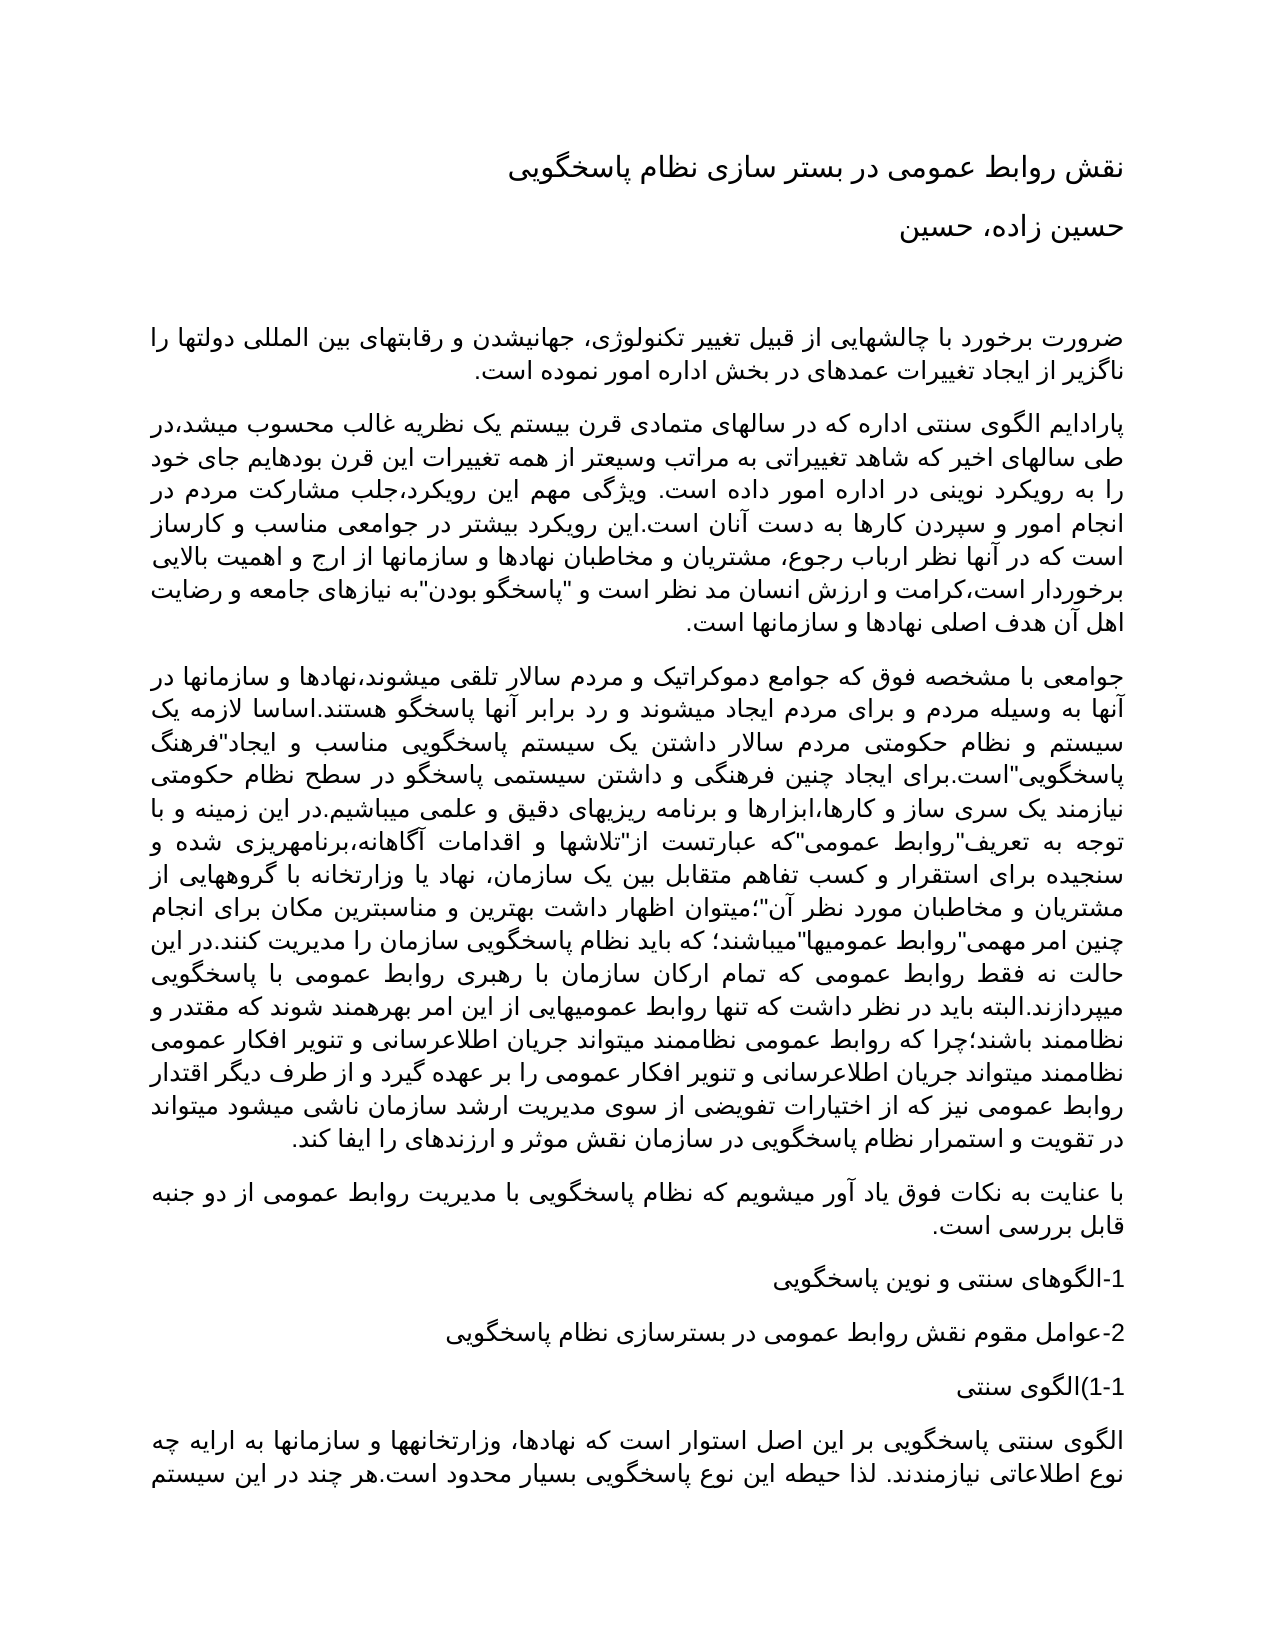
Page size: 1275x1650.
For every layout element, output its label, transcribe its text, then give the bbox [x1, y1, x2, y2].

text ضرورت برخورد با چالش‏هایی از قبیل تغییر تکنولوژی، جهانی‏شدن و رقابت‏های بین المللی دولت‏ها را ناگزیر از ایجاد تغییرات عمده‏ای در بخش اداره امور نموده است. [150, 323, 1125, 384]
text نقش روابط عمومی در بستر سازی نظام پاسخگویی [150, 150, 1125, 183]
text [150, 1426, 1125, 1488]
text پارادایم الگوی سنتی اداره که در سال‏های متمادی قرن‏ بیستم یک نظریه غالب محسوب می‏شد،در طی سال‏های اخیر که شاهد تغییراتی به مراتب وسیع‏تر از همه تغییرات این قرن‏ بوده‏ایم جای خود را به رویکرد نوینی در اداره امور داده است. ویژگی مهم این رویکرد،جلب مشارکت مردم در انجام امور و سپردن کارها به دست آنان است.این رویکرد بیشتر در جوامعی مناسب و کارساز است که در آنها نظر ارباب رجوع، مشتریان و مخاطبان نهادها و سازمان‏ها از ارج و اهمیت‏ بالایی برخوردار است،کرامت و ارزش انسان مد نظر است و "پاسخگو بودن‏"به نیازهای جامعه و رضایت اهل آن هدف‏ اصلی نهادها و سازمان‏ها است. [150, 409, 1125, 636]
text 1-الگوهای سنتی و نوین پاسخگویی [150, 1264, 1125, 1293]
text 2-عوامل مقوم نقش روابط عمومی در بسترسازی نظام‏ پاسخگویی [150, 1318, 1125, 1347]
text 1-1)الگوی سنتی [150, 1372, 1125, 1401]
text با عنایت به نکات فوق یاد آور می‏شویم که نظام پاسخگویی‏ با مدیریت روابط عمومی از دو جنبه قابل بررسی است. [150, 1178, 1125, 1239]
text حسین زاده، حسین [150, 209, 1125, 243]
text جوامعی با مشخصه فوق که جوامع دموکراتیک و مردم‏ سالار تلقی می‏شوند،نهادها و سازمان‏ها در آنها به وسیله‏ مردم و برای مردم ایجاد می‏شوند و رد برابر آنها پاسخگو هستند.اساسا لازمه یک سیستم و نظام حکومتی مردم سالار داشتن یک سیستم پاسخگویی مناسب و ایجاد"فرهنگ‏ پاسخگویی‏"است.برای ایجاد چنین فرهنگی و داشتن‏ سیستمی پاسخگو در سطح نظام حکومتی نیازمند یک سری‏ ساز و کارها،ابزارها و برنامه ریزی‏های دقیق و علمی‏ می‏باشیم.در این زمینه و با توجه به تعریف‏"روابط عمومی‏"که‏ عبارتست از"تلاش‏ها و اقدامات آگاهانه،برنامه‏ریزی شده و سنجیده برای استقرار و کسب تفاهم متقابل بین یک سازمان، نهاد یا وزارتخانه با گروه‏هایی از مشتریان و مخاطبان‏ مورد نظر آن‏"؛می‏توان اظهار داشت بهترین و مناسب‏ترین‏ مکان برای انجام چنین امر مهمی‏"روابط عمومی‏ها"می‏باشند؛ که باید نظام پاسخگویی سازمان را مدیریت کنند.در این حالت‏ نه فقط روابط عمومی که تمام ارکان سازمان با رهبری روابط عمومی با پاسخگویی می‏پردازند.البته باید در نظر داشت که‏ تنها روابط عمومی‏هایی از این امر بهره‏مند شوند که مقتدر و نظام‏مند باشند؛چرا که روابط عمومی نظام‏مند می‏تواند جریان اطلاع‏رسانی و تنویر افکار عمومی نظام‏مند می‏تواند جریان اطلاع‏رسانی و تنویر افکار عمومی را بر عهده گیرد و از طرف دیگر اقتدار روابط عمومی نیز که از اختیارات تفویضی از سوی مدیریت ارشد سازمان ناشی می‏شود می‏تواند در تقویت و استمرار نظام پاسخگویی در سازمان نقش موثر و ارزنده‏ای را ایفا کند. [150, 661, 1125, 1152]
